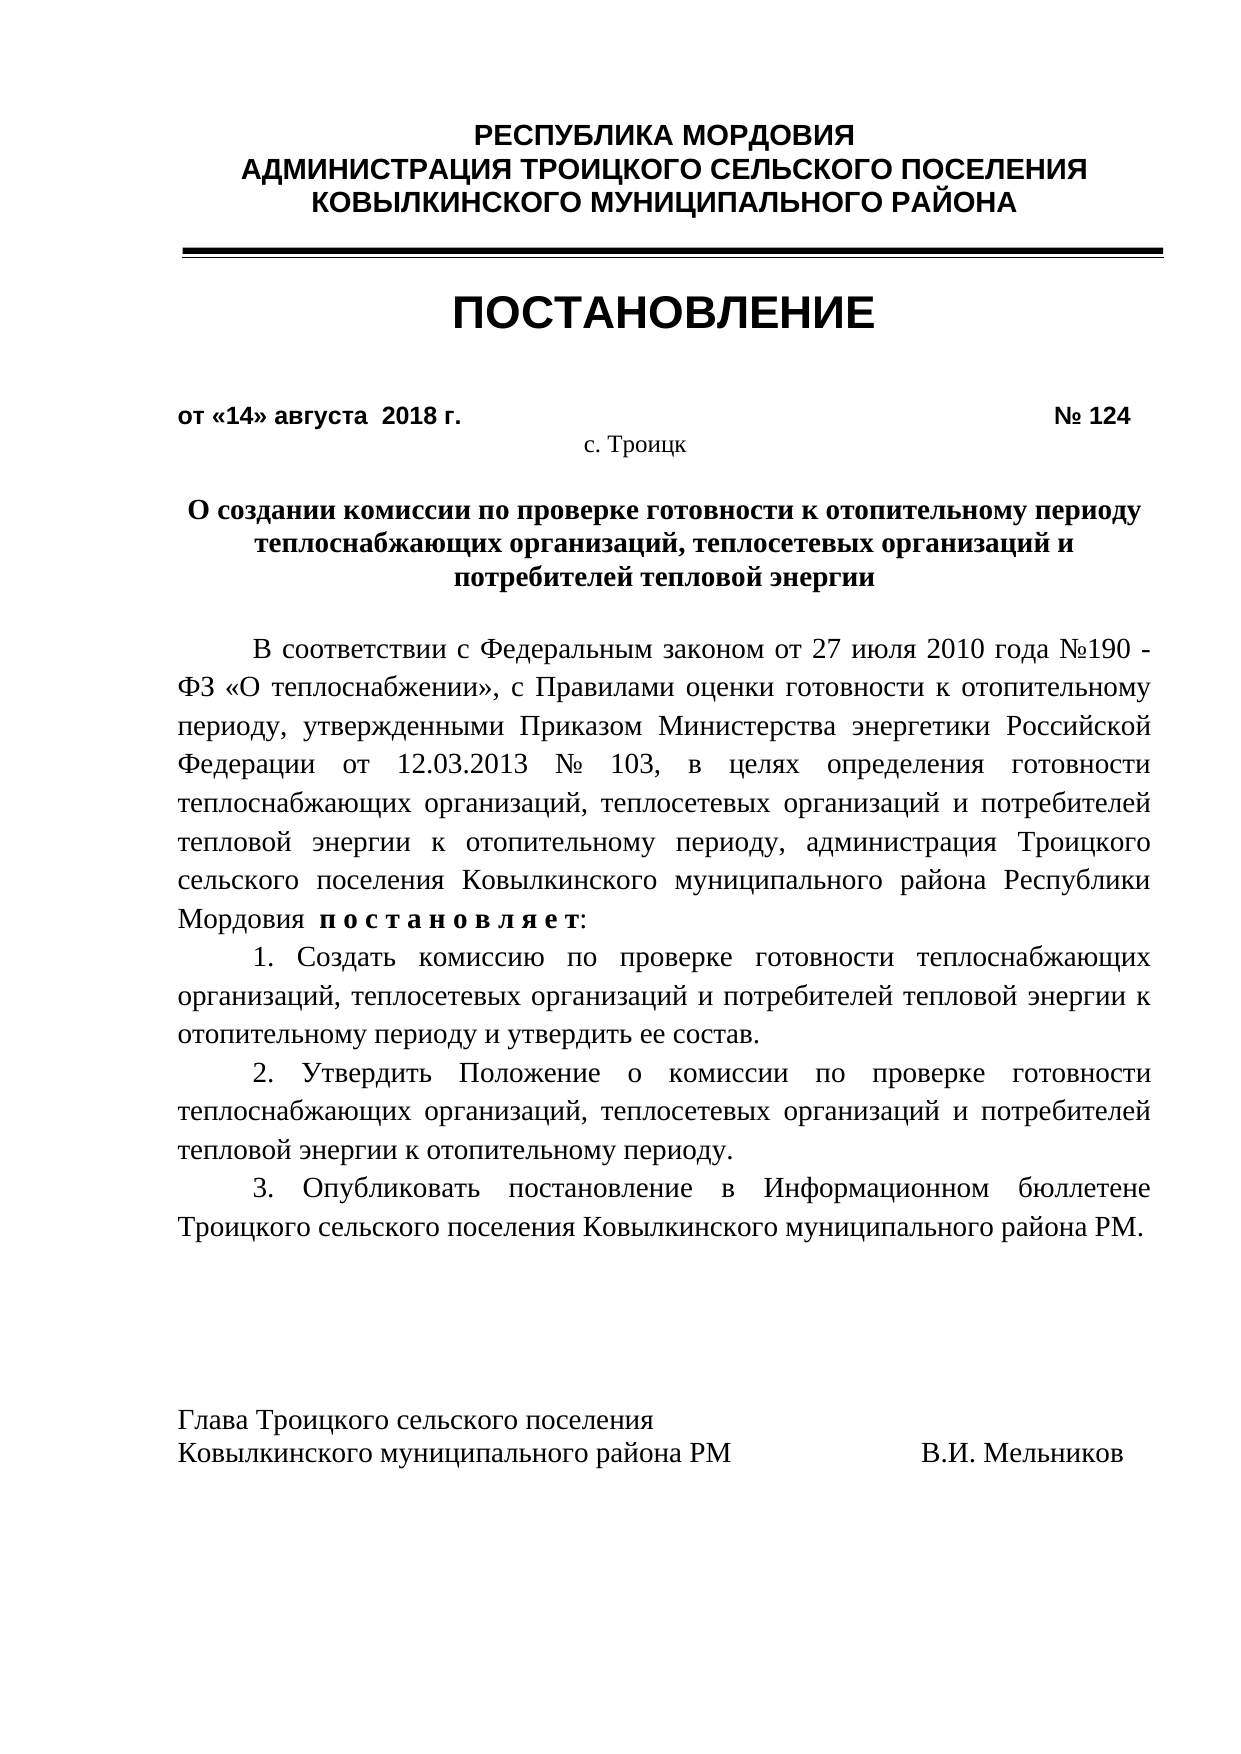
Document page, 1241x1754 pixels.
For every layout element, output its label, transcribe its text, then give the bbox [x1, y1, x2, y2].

text ПОСТАНОВЛЕНИЕ [177, 286, 1152, 338]
text РЕСПУБЛИКА МОРДОВИЯ [177, 118, 1152, 152]
text от «14» августа 2018 г. № 124 [177, 401, 1152, 429]
text Глава Троицкого сельского поселения [177, 1402, 1152, 1435]
text 2. Утвердить Положение о комиссии по проверке готовности теплоснабжающих организаций, теплосетевых организаций и потребителей тепловой энергии к отопительному периоду. [177, 1055, 1152, 1166]
text Ковылкинского муниципального района РМ В.И. Мельников [177, 1435, 1152, 1469]
text О создании комиссии по проверке готовности к отопительному периоду теплоснабжающих организаций, теплосетевых организаций и потребителей тепловой энергии [177, 492, 1152, 592]
text АДМИНИСТРАЦИЯ ТРОИЦКОГО СЕЛЬСКОГО ПОСЕЛЕНИЯ КОВЫЛКИНСКОГО МУНИЦИПАЛЬНОГО РАЙОНА [177, 152, 1152, 219]
text с. Троицк [177, 429, 1152, 458]
text 1. Создать комиссию по проверке готовности теплоснабжающих организаций, теплосетевых организаций и потребителей тепловой энергии к отопительному периоду и утвердить ее состав. [177, 939, 1152, 1050]
text В соответствии с Федеральным законом от 27 июля 2010 года №190 - ФЗ «О теплоснабжении», с Правилами оценки готовности к отопительному периоду, утвержденными Приказом Министерства энергетики Российской Федерации от 12.03.2013 № 103, в целях определения готовности теплоснабжающих организаций, теплосетевых организаций и потребителей тепловой энергии к отопительному периоду, администрация Троицкого сельского поселения Ковылкинского муниципального района Республики Мордовия п о с т а н о в л я е т: [177, 631, 1152, 934]
text 3. Опубликовать постановление в Информационном бюллетене Троицкого сельского поселения Ковылкинского муниципального района РМ. [177, 1171, 1152, 1243]
